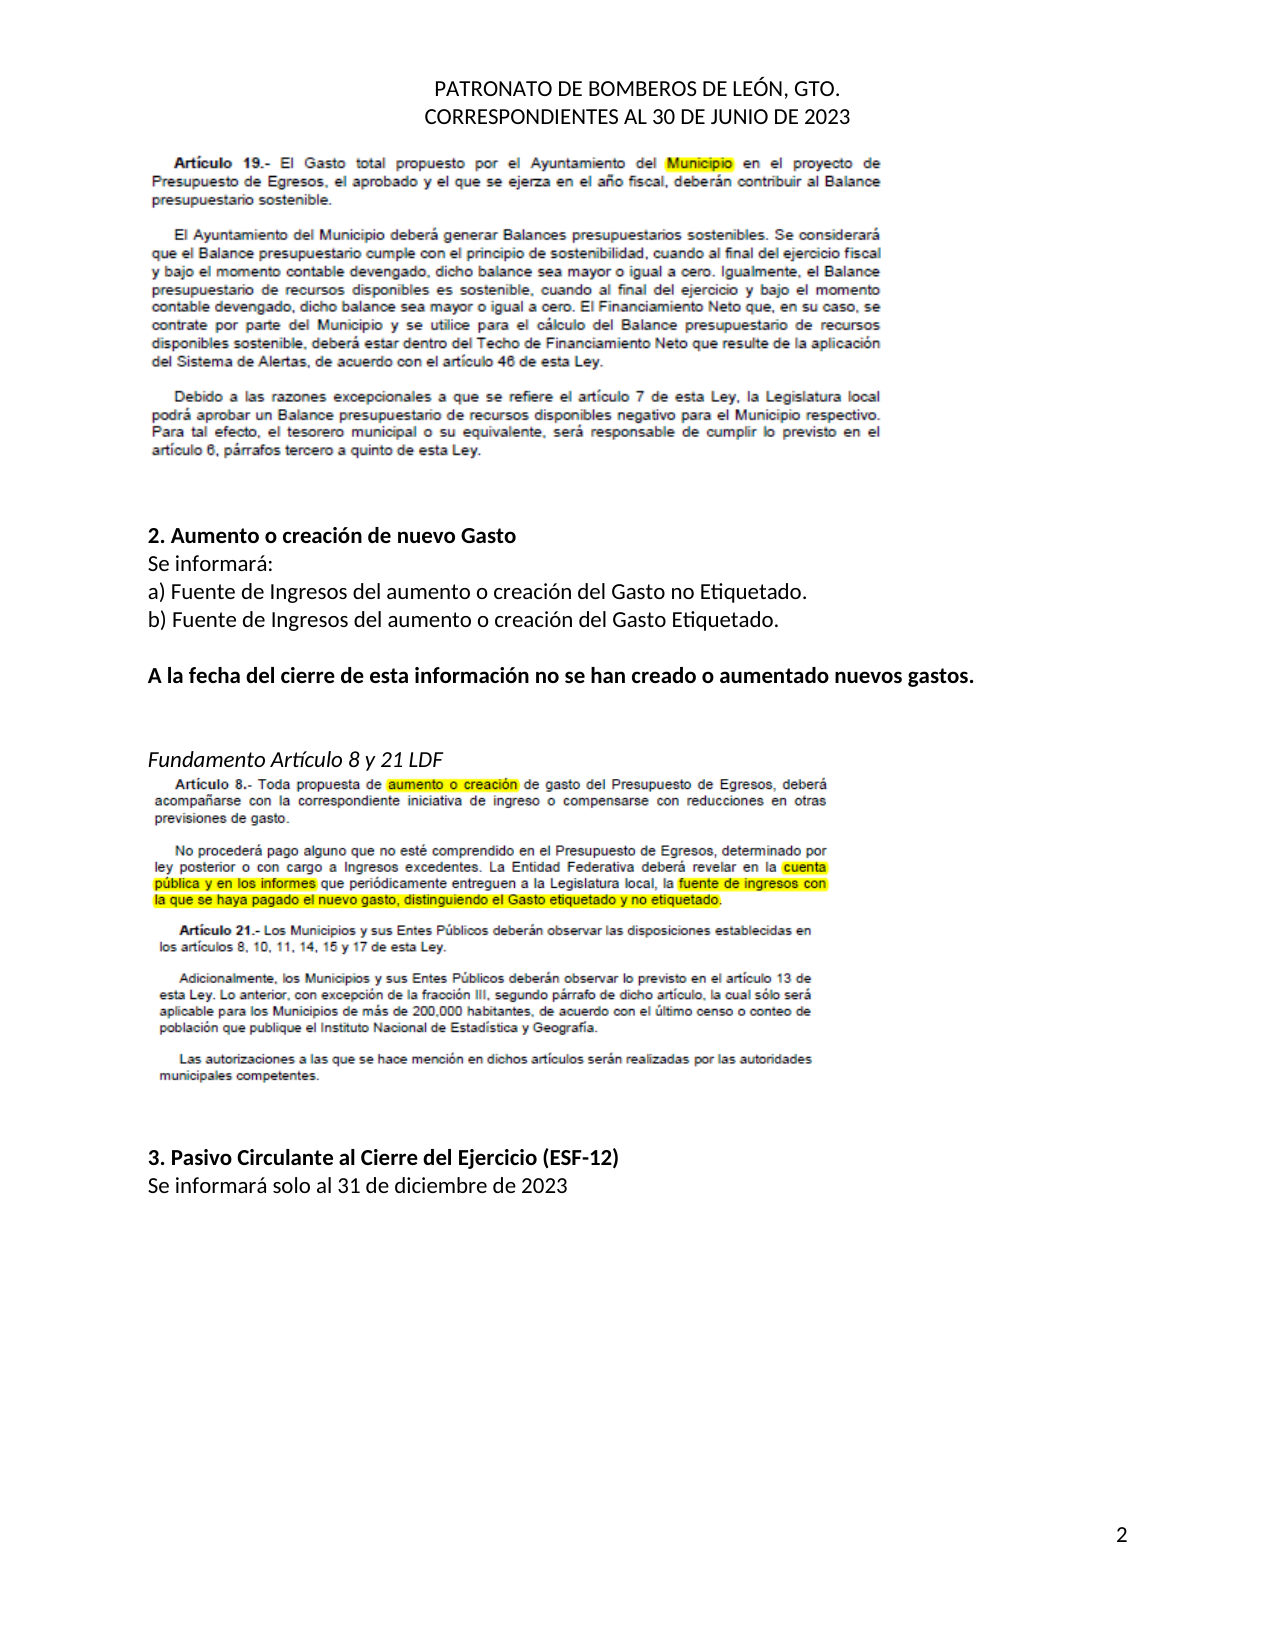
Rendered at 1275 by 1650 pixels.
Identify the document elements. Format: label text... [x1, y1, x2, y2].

text Se informará: [148, 549, 1127, 577]
text Fundamento Artículo 8 y 21 LDF [148, 745, 1127, 773]
text 3. Pasivo Circulante al Cierre del Ejercicio (ESF-12) [148, 1143, 1127, 1171]
text Se informará solo al 31 de diciembre de 2023 [148, 1171, 1127, 1199]
text 2. Aumento o creación de nuevo Gasto [148, 521, 1127, 549]
picture [147, 147, 889, 466]
text b) Fuente de Ingresos del aumento o creación del Gasto Etiquetado. [148, 605, 1127, 633]
picture [147, 773, 836, 1087]
text A la fecha del cierre de esta información no se han creado o aumentado nuevos gastos. [148, 661, 1127, 689]
text a) Fuente de Ingresos del aumento o creación del Gasto no Etiquetado. [148, 577, 1127, 605]
